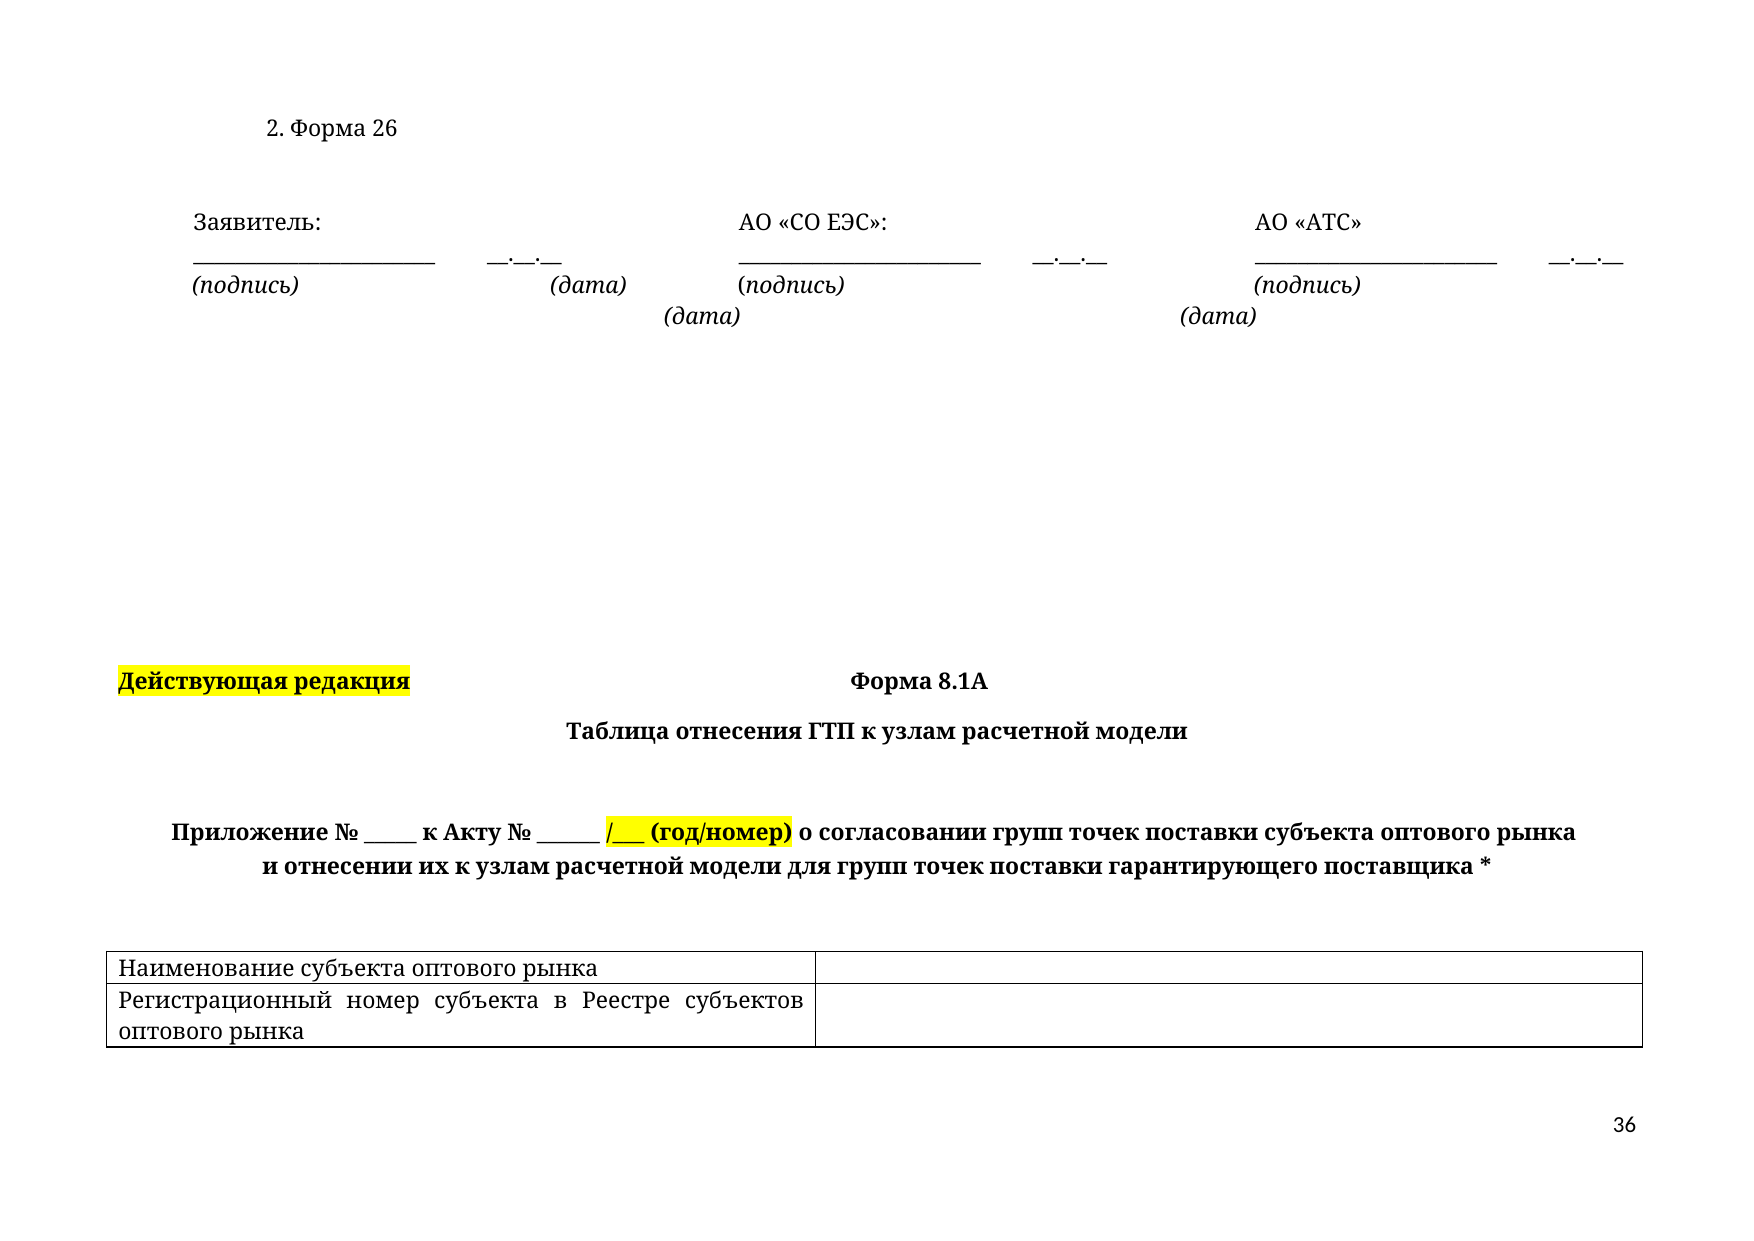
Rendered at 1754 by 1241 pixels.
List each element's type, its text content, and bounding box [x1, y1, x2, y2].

table_header Наименование субъекта оптового рынка [107, 952, 815, 983]
text Таблица отнесения ГТП к узлам расчетной модели [118, 715, 1636, 746]
text 2. Форма 26 [118, 112, 1636, 143]
table_header Заявитель: _______________________ __.__.__ (подпись) (дата) [107, 206, 652, 362]
table_header АО «СО ЕЭС»: _______________________ __.__.__ (подпись) (дата) [653, 206, 1169, 362]
text Приложение № _____ к Акту № ______ /___ (год/номер) о согласовании групп точек поставки субъекта оптового рынка и отнесении их к узлам расчетной модели для групп точек поставки гарантирующего поставщика * [118, 816, 1636, 881]
text Действующая редакция Форма 8.1А [410, 665, 1636, 696]
table_cell Регистрационный номер субъекта в Реестре субъектов оптового рынка [107, 984, 815, 1046]
table_header АО «АТС» _______________________ __.__.__ (подпись) (дата) [1169, 206, 1685, 362]
table_header [816, 952, 1642, 983]
table_cell [816, 984, 1642, 1046]
